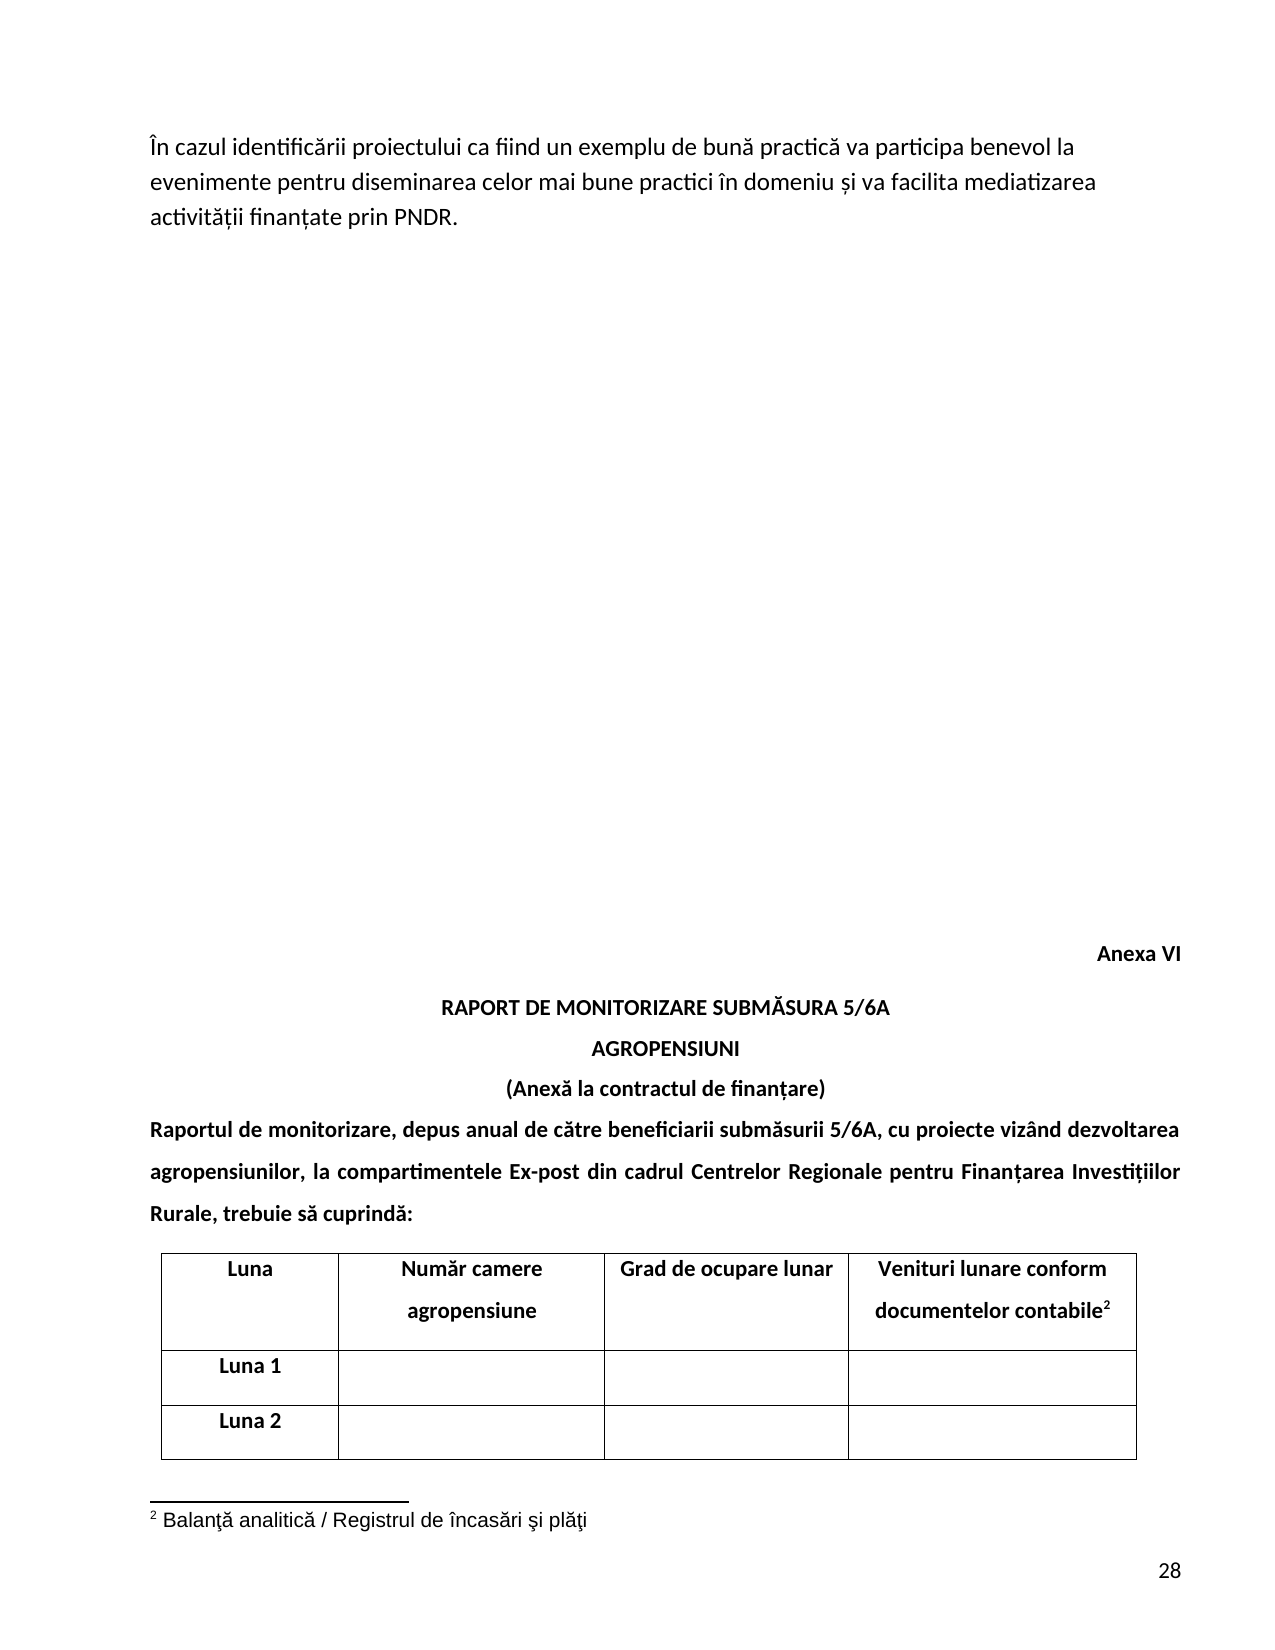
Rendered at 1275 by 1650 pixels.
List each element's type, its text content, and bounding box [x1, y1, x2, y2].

table_cell Luna 1 [162, 1351, 338, 1405]
table_cell [339, 1351, 604, 1405]
table_header Luna [162, 1254, 338, 1350]
text Anexa VI [150, 939, 1181, 967]
table_cell Luna 2 [162, 1406, 338, 1459]
table_header Venituri lunare conform documentelor contabile [849, 1254, 1136, 1350]
table_cell [339, 1406, 604, 1459]
text RAPORT DE MONITORIZARE SUBMĂSURA 5/6A [150, 993, 1181, 1021]
table_header Număr camere agropensiune [339, 1254, 604, 1350]
table_cell [849, 1351, 1136, 1405]
table_cell [605, 1351, 848, 1405]
text AGROPENSIUNI [150, 1034, 1181, 1062]
text În cazul identificării proiectului ca fiind un exemplu de bună practică va participa benevol la evenimente pentru diseminarea celor mai bune practici în domeniu și va facilita mediatizarea activității finanțate prin PNDR. [150, 131, 1181, 232]
text (Anexă la contractul de finanţare) [150, 1074, 1181, 1102]
table_header Grad de ocupare lunar [605, 1254, 848, 1350]
text Raportul de monitorizare, depus anual de către beneficiarii submăsurii 5/6A, cu proiecte vizând dezvoltarea agropensiunilor, la compartimentele Ex-post din cadrul Centrelor Regionale pentru Finanţarea Investiţiilor Rurale, trebuie să cuprindă: [150, 1115, 1181, 1227]
table_cell [849, 1406, 1136, 1459]
table_cell [605, 1406, 848, 1459]
